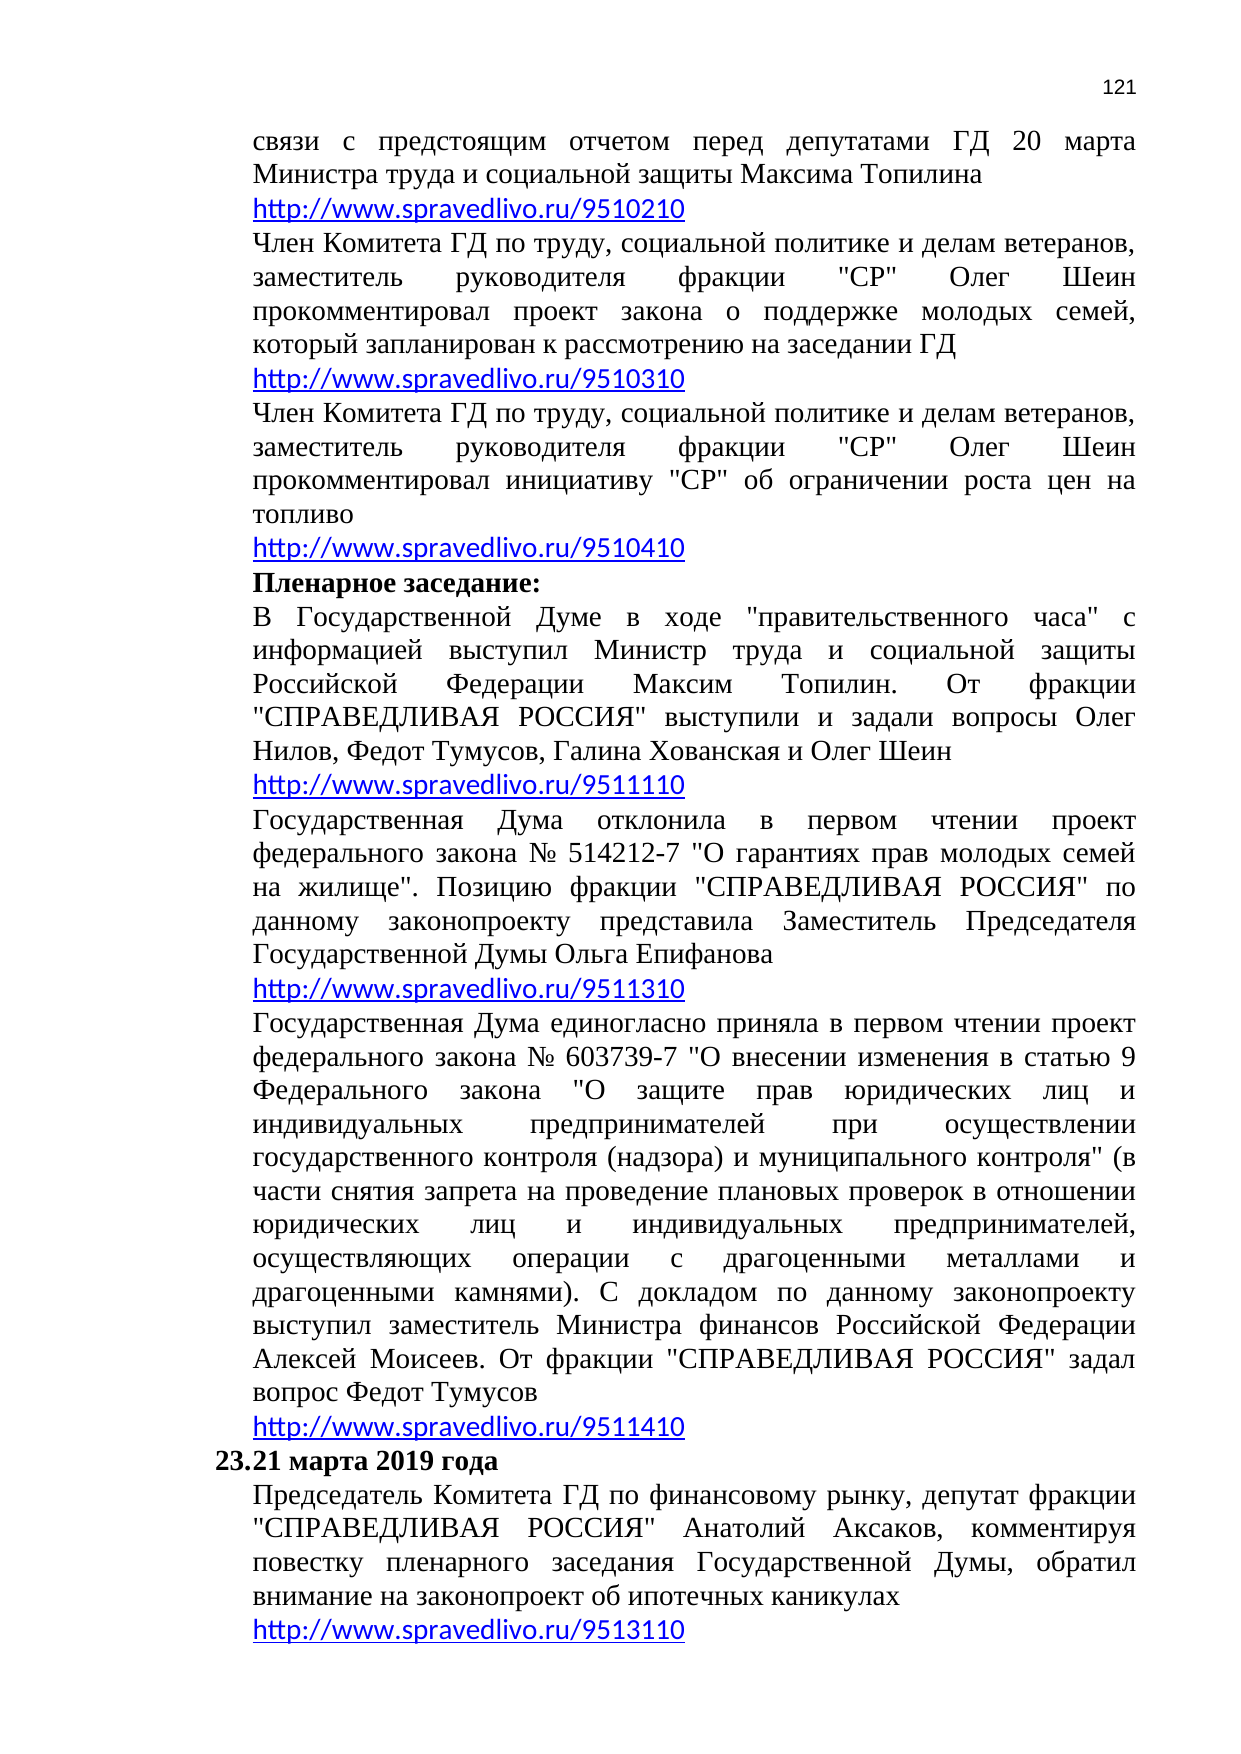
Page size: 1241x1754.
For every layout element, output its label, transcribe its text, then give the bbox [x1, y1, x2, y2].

text http://www.spravedlivo.ru/9511110 [252, 766, 1137, 802]
text http://www.spravedlivo.ru/9511310 [252, 970, 1137, 1005]
text http://www.spravedlivo.ru/9510210 [252, 190, 1137, 226]
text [252, 123, 1137, 190]
text Член Комитета ГД по труду, социальной политике и делам ветеранов, заместитель руководителя фракции "СР" Олег Шеин прокомментировал инициативу "СР" об ограничении роста цен на топливо [252, 395, 1137, 529]
text Государственная Дума отклонила в первом чтении проект федерального закона № 514212-7 "О гарантиях прав молодых семей на жилище". Позицию фракции "СПРАВЕДЛИВАЯ РОССИЯ" по данному законопроекту представила Заместитель Председателя Государственной Думы Ольга Епифанова [252, 802, 1137, 970]
text http://www.spravedlivo.ru/9510310 [252, 360, 1137, 395]
text Государственная Дума единогласно приняла в первом чтении проект федерального закона № 603739-7 "О внесении изменения в статью 9 Федерального закона "О защите прав юридических лиц и индивидуальных предпринимателей при осуществлении государственного контроля (надзора) и муниципального контроля" (в части снятия запрета на проведение плановых проверок в отношении юридических лиц и индивидуальных предпринимателей, осуществляющих операции с драгоценными металлами и драгоценными камнями). С докладом по данному законопроекту выступил заместитель Министра финансов Российской Федерации Алексей Моисеев. От фракции "СПРАВЕДЛИВАЯ РОССИЯ" задал вопрос Федот Тумусов [252, 1005, 1137, 1408]
text Председатель Комитета ГД по финансовому рынку, депутат фракции "СПРАВЕДЛИВАЯ РОССИЯ" Анатолий Аксаков, комментируя повестку пленарного заседания Государственной Думы, обратил внимание на законопроект об ипотечных каникулах [252, 1477, 1137, 1611]
text Член Комитета ГД по труду, социальной политике и делам ветеранов, заместитель руководителя фракции "СР" Олег Шеин прокомментировал проект закона о поддержке молодых семей, который запланирован к рассмотрению на заседании ГД [252, 226, 1137, 360]
list 21 марта 2019 года [215, 1443, 1137, 1477]
text http://www.spravedlivo.ru/9513110 [252, 1611, 1137, 1647]
text В Государственной Думе в ходе "правительственного часа" с информацией выступил Министр труда и социальной защиты Российской Федерации Максим Топилин. От фракции "СПРАВЕДЛИВАЯ РОССИЯ" выступили и задали вопросы Олег Нилов, Федот Тумусов, Галина Хованская и Олег Шеин [252, 599, 1137, 766]
text Пленарное заседание: [252, 565, 1137, 599]
text http://www.spravedlivo.ru/9510410 [252, 529, 1137, 565]
text http://www.spravedlivo.ru/9511410 [252, 1408, 1137, 1443]
